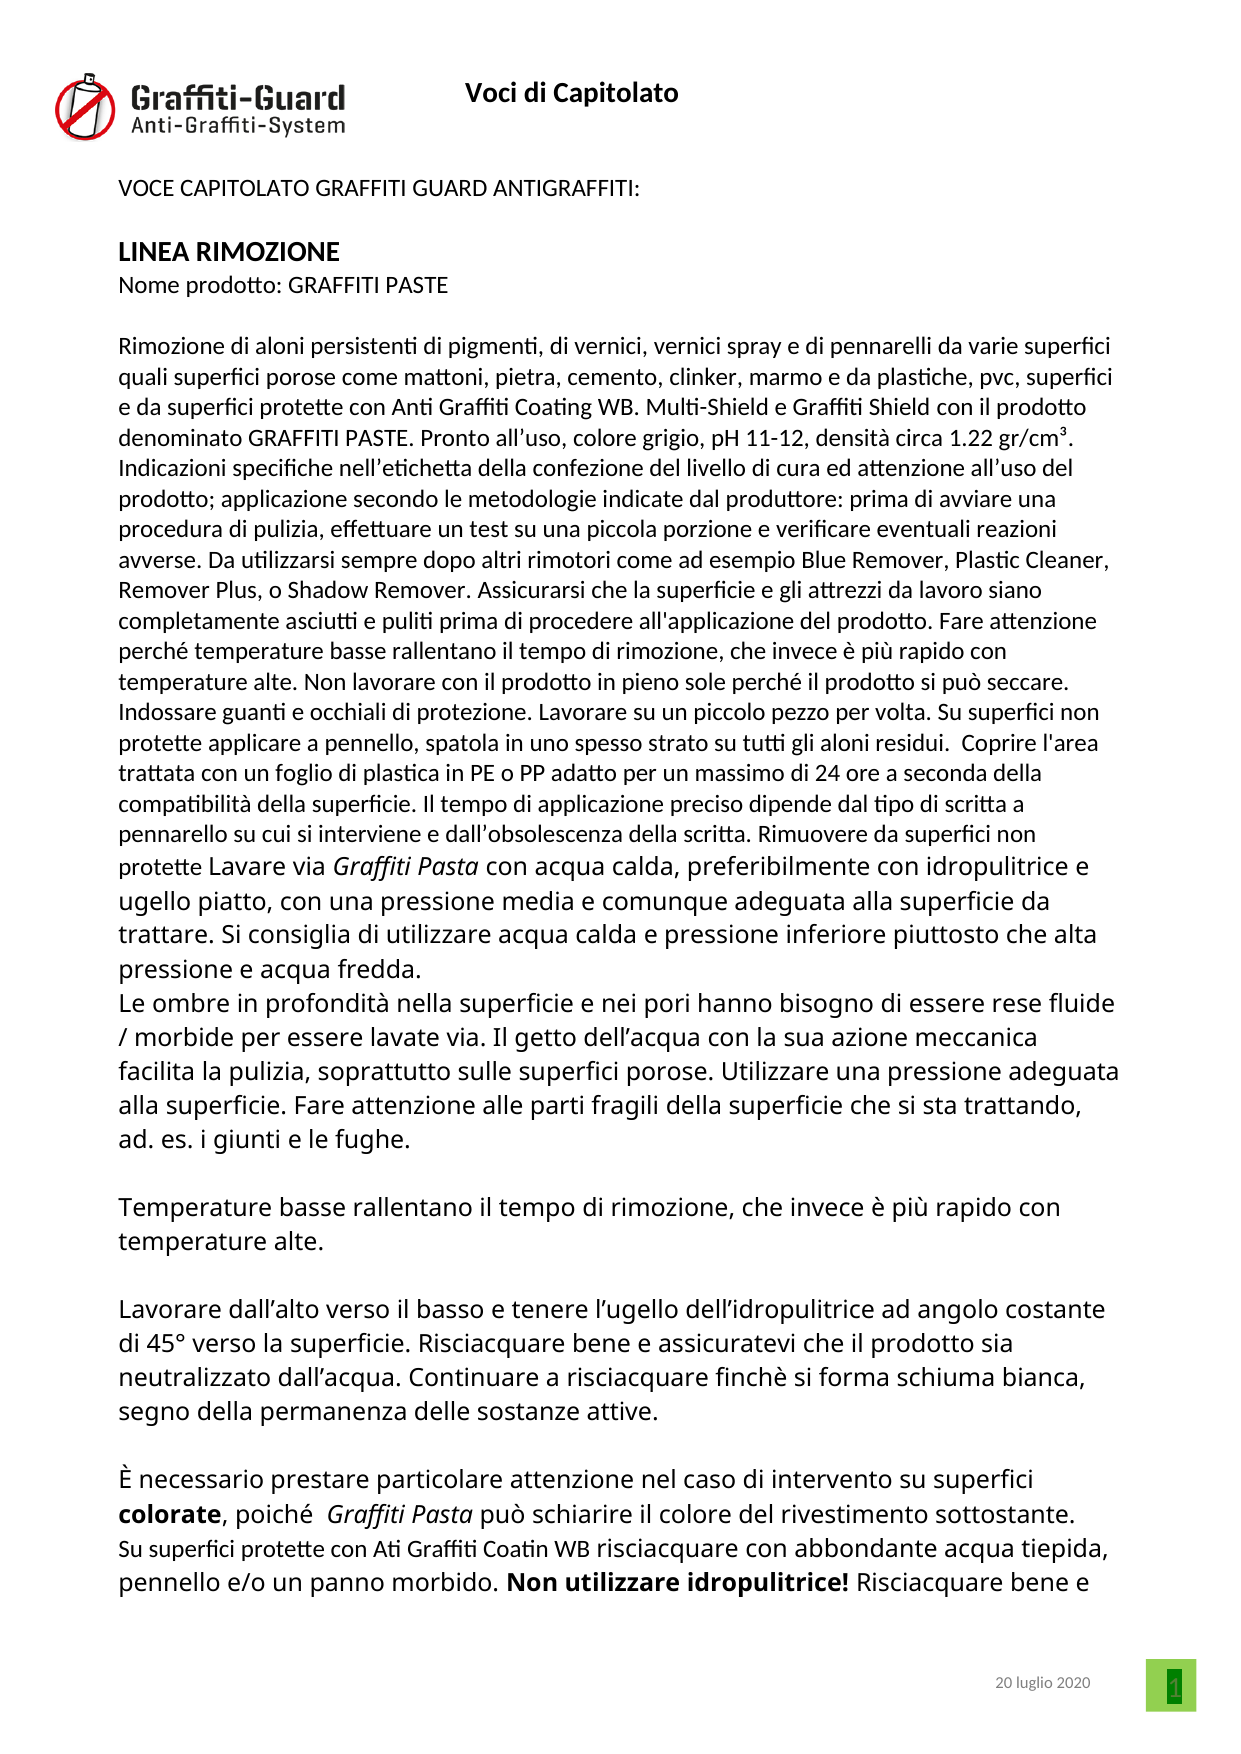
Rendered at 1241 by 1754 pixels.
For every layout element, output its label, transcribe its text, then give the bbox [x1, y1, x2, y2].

text VOCE CAPITOLATO GRAFFITI GUARD ANTIGRAFFITI: [118, 172, 1122, 203]
text Nome prodotto: GRAFFITI PASTE [118, 269, 1122, 300]
text Le ombre in profondità nella superficie e nei pori hanno bisogno di essere rese fluide / morbide per essere lavate via. Il getto dell’acqua con la sua azione meccanica facilita la pulizia, soprattutto sulle superfici porose. Utilizzare una pressione adeguata alla superficie. Fare attenzione alle parti fragili della superficie che si sta trattando, ad. es. i giunti e le fughe. [118, 985, 1122, 1156]
text Temperature basse rallentano il tempo di rimozione, che invece è più rapido con temperature alte. [118, 1190, 1122, 1258]
text Rimozione di aloni persistenti di pigmenti, di vernici, vernici spray e di pennarelli da varie superfici quali superfici porose come mattoni, pietra, cemento, clinker, marmo e da plastiche, pvc, superfici e da superfici protette con Anti Graffiti Coating WB. Multi-Shield e Graffiti Shield con il prodotto denominato GRAFFITI PASTE. Pronto all’uso, colore grigio, pH 11-12, densità circa 1.22 gr/cm³. Indicazioni specifiche nell’etichetta della confezione del livello di cura ed attenzione all’uso del prodotto; applicazione secondo le metodologie indicate dal produttore: prima di avviare una procedura di pulizia, effettuare un test su una piccola porzione e verificare eventuali reazioni avverse. Da utilizzarsi sempre dopo altri rimotori come ad esempio Blue Remover, Plastic Cleaner, Remover Plus, o Shadow Remover. Assicurarsi che la superficie e gli attrezzi da lavoro siano completamente asciutti e puliti prima di procedere all'applicazione del prodotto. Fare attenzione perché temperature basse rallentano il tempo di rimozione, che invece è più rapido con temperature alte. Non lavorare con il prodotto in pieno sole perché il prodotto si può seccare. Indossare guanti e occhiali di protezione. Lavorare su un piccolo pezzo per volta. Su superfici non protette applicare a pennello, spatola in uno spesso strato su tutti gli aloni residui. Coprire l'area trattata con un foglio di plastica in PE o PP adatto per un massimo di 24 ore a seconda della compatibilità della superficie. Il tempo di applicazione preciso dipende dal tipo di scritta a pennarello su cui si interviene e dall’obsolescenza della scritta. Rimuovere da superfici non protette Lavare via Graffiti Pasta con acqua calda, preferibilmente con idropulitrice e ugello piatto, con una pressione media e comunque adeguata alla superficie da trattare. Si consiglia di utilizzare acqua calda e pressione inferiore piuttosto che alta pressione e acqua fredda. [118, 330, 1122, 985]
text LINEA RIMOZIONE [118, 233, 1122, 269]
picture [55, 73, 346, 142]
text Lavorare dall’alto verso il basso e tenere l’ugello dell’idropulitrice ad angolo costante di 45° verso la superficie. Risciacquare bene e assicuratevi che il prodotto sia neutralizzato dall’acqua. Continuare a risciacquare finchè si forma schiuma bianca, segno della permanenza delle sostanze attive. [118, 1292, 1122, 1428]
text È necessario prestare particolare attenzione nel caso di intervento su superfici colorate, poiché Graffiti Pasta può schiarire il colore del rivestimento sottostante. [118, 1462, 1122, 1530]
